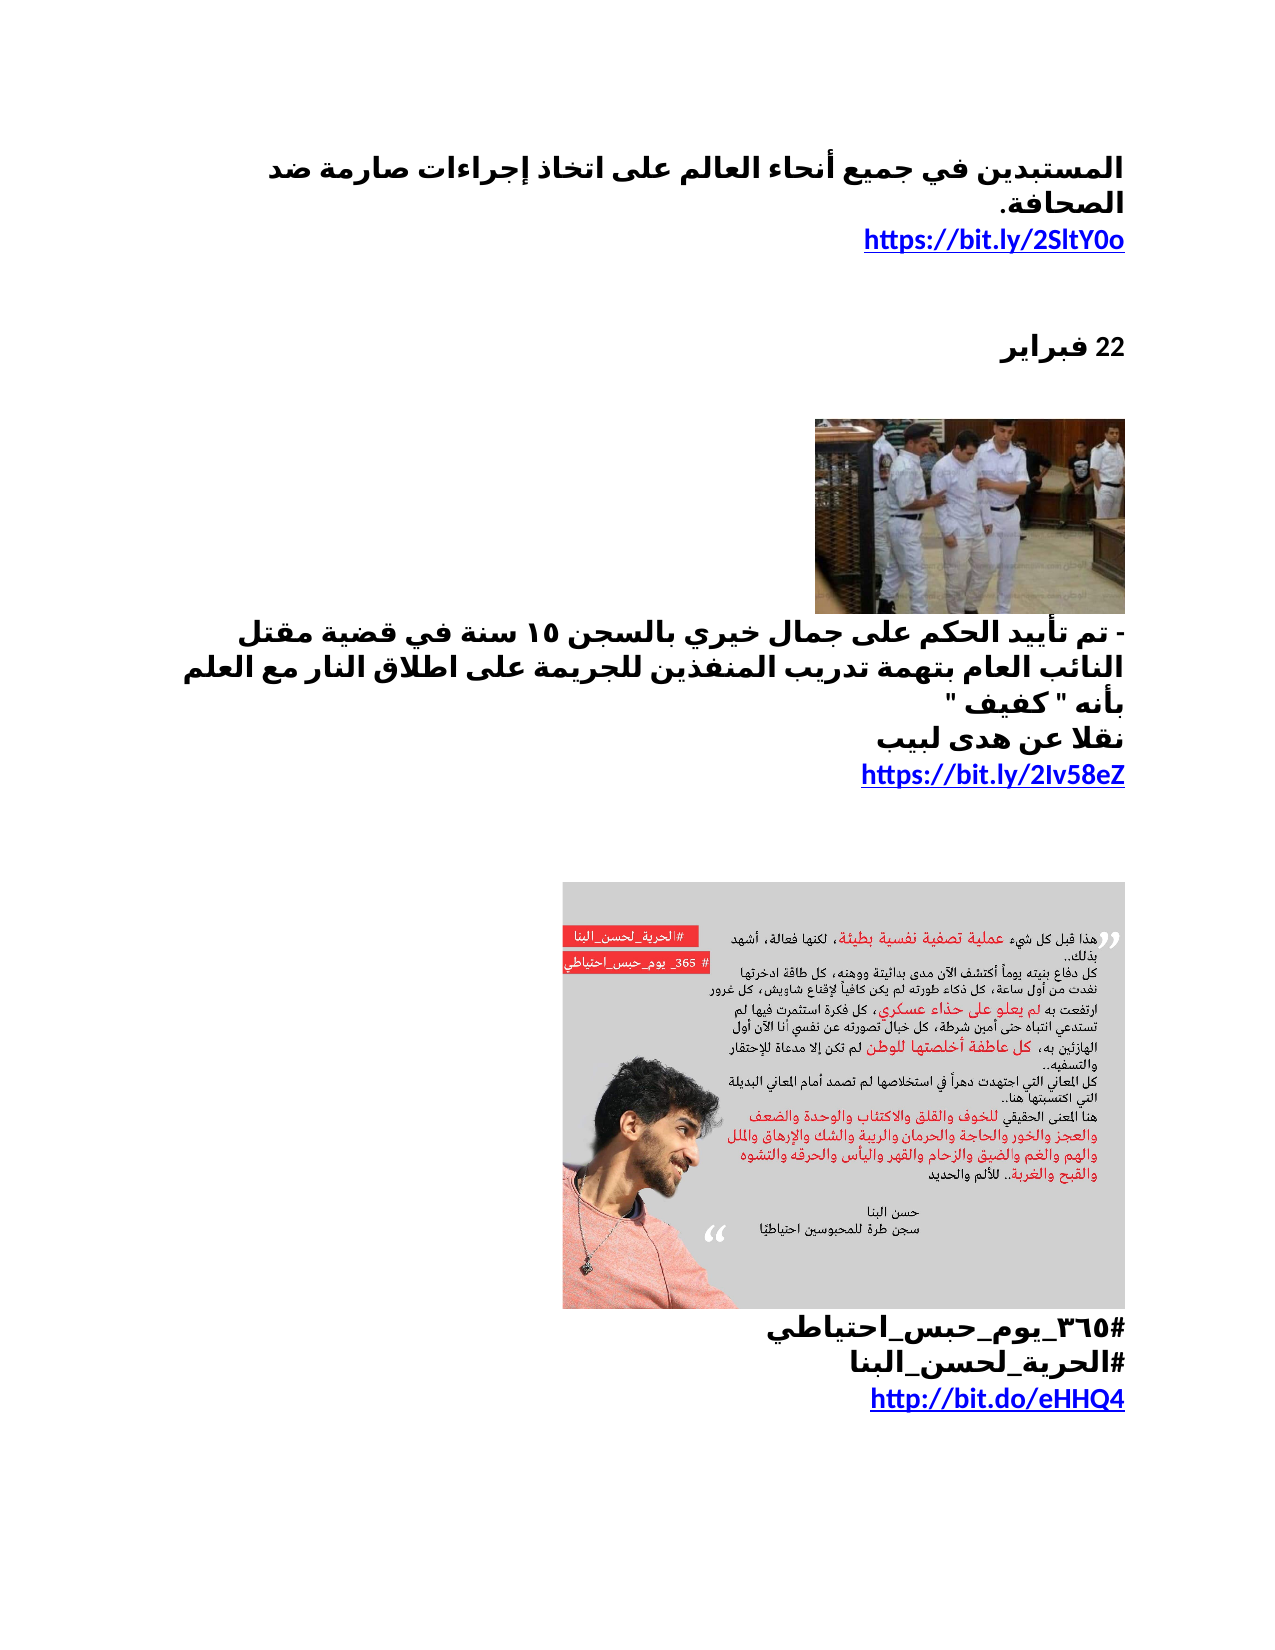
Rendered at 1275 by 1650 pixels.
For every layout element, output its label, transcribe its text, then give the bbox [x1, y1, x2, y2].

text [150, 150, 1125, 221]
picture [815, 418, 1125, 614]
text #الحرية_لحسن_البنا [150, 1344, 1125, 1380]
picture [562, 882, 1125, 1309]
text https://bit.ly/2SltY0o [150, 221, 1125, 257]
text نقلا عن هدى لبيب [150, 721, 1125, 756]
text http://bit.do/eHHQ4 [150, 1380, 1125, 1416]
text https://bit.ly/2Iv58eZ [150, 756, 1125, 792]
text #٣٦٥_يوم_حبس_احتياطي [150, 1309, 1125, 1344]
text - تم تأييد الحكم على جمال خيري بالسجن ١٥ سنة في قضية مقتل النائب العام بتهمة تدريب المنفذين للجريمة على اطلاق النار مع العلم بأنه " كفيف " [150, 614, 1125, 721]
text 22 فبراير [150, 328, 1125, 364]
